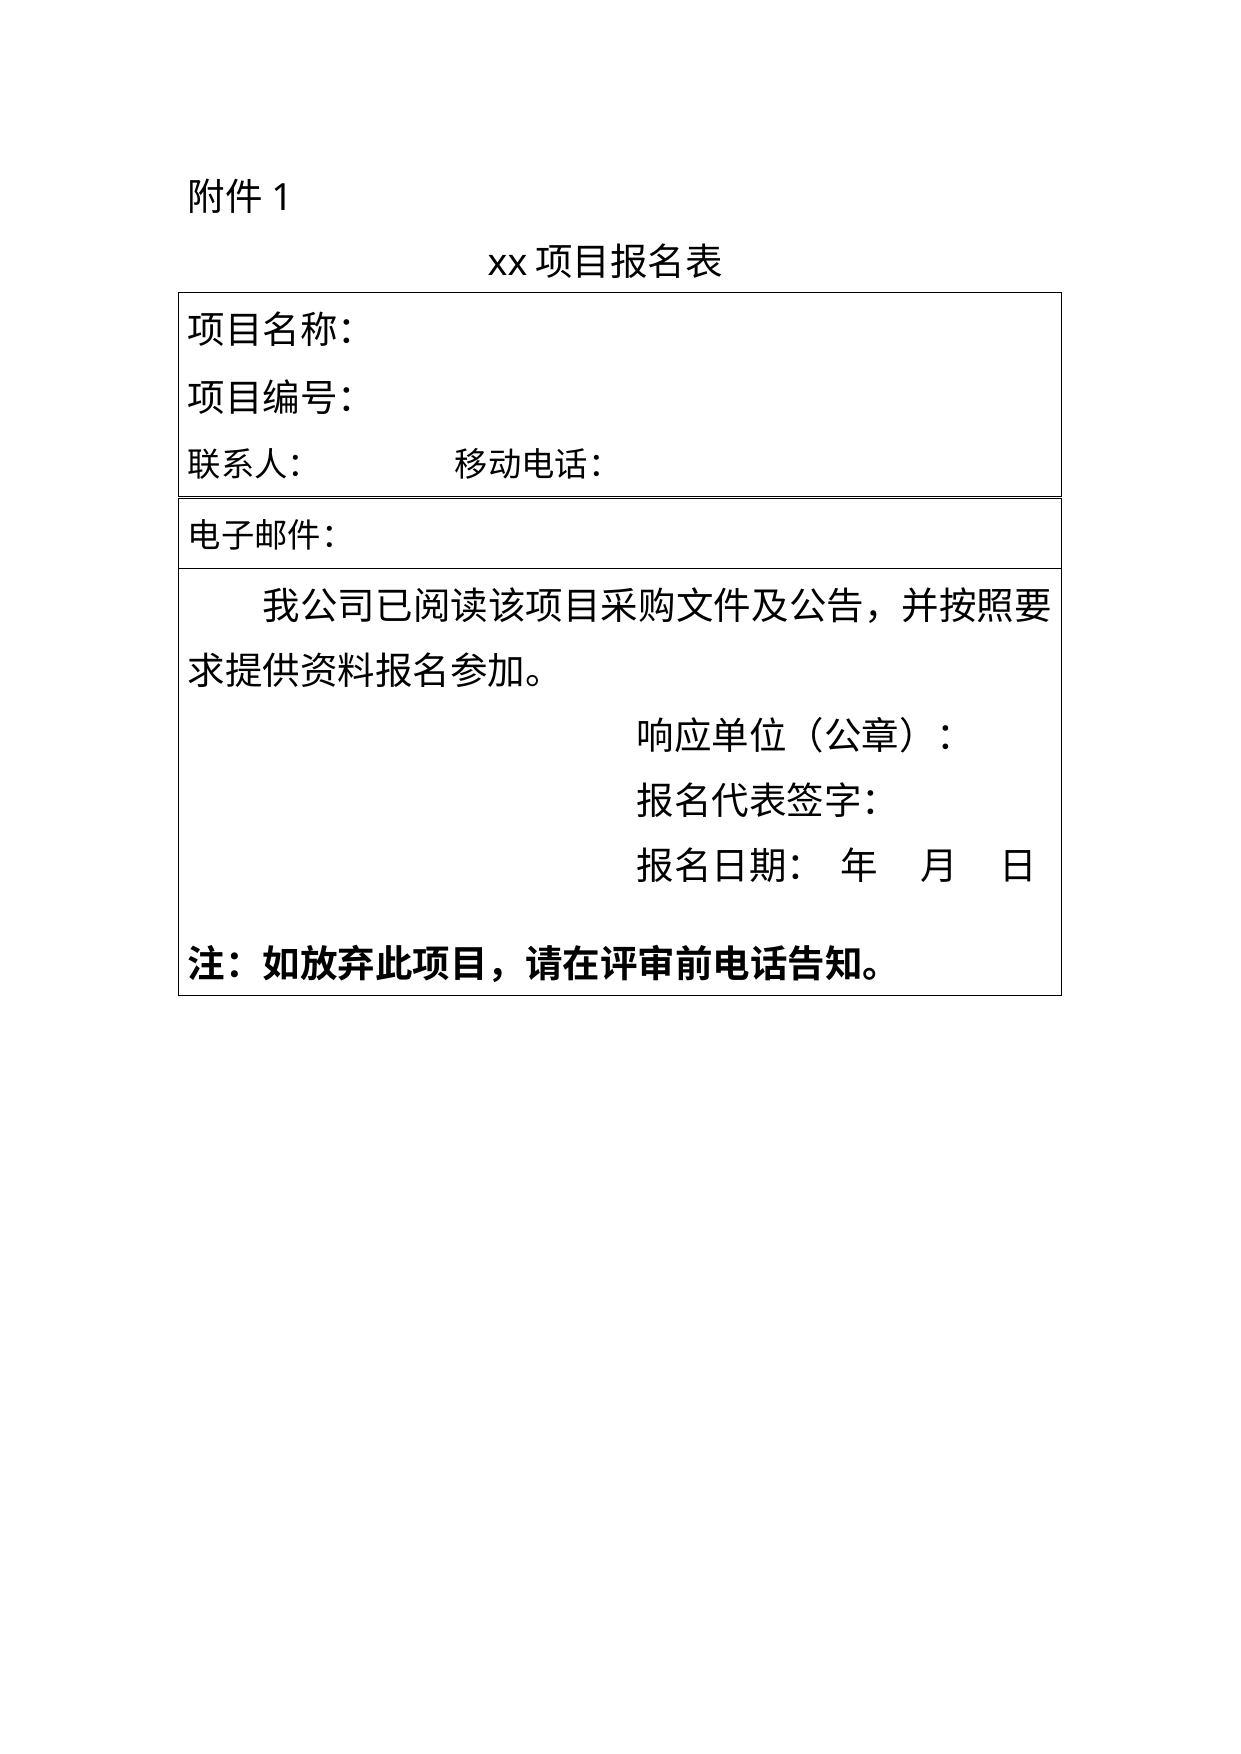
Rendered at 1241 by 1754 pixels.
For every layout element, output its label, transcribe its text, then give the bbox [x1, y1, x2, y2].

text 项目编号： [179, 362, 1061, 429]
text 附件 1 [187, 162, 1053, 227]
text 联系人： 移动电话： [179, 429, 1061, 496]
text xx项目报名表 [187, 227, 1053, 292]
text 注：如放弃此项目，请在评审前电话告知。 [179, 925, 1061, 995]
text 我公司已阅读该项目采购文件及公告，并按照要求提供资料报名参加。 [179, 569, 1061, 701]
text 报名代表签字： [187, 766, 1053, 831]
text 电子邮件： [179, 499, 1061, 568]
text 项目名称： [179, 293, 1061, 362]
text 响应单位（公章）： [187, 701, 1053, 766]
text 报名日期： 年 月 日 [187, 831, 1053, 896]
